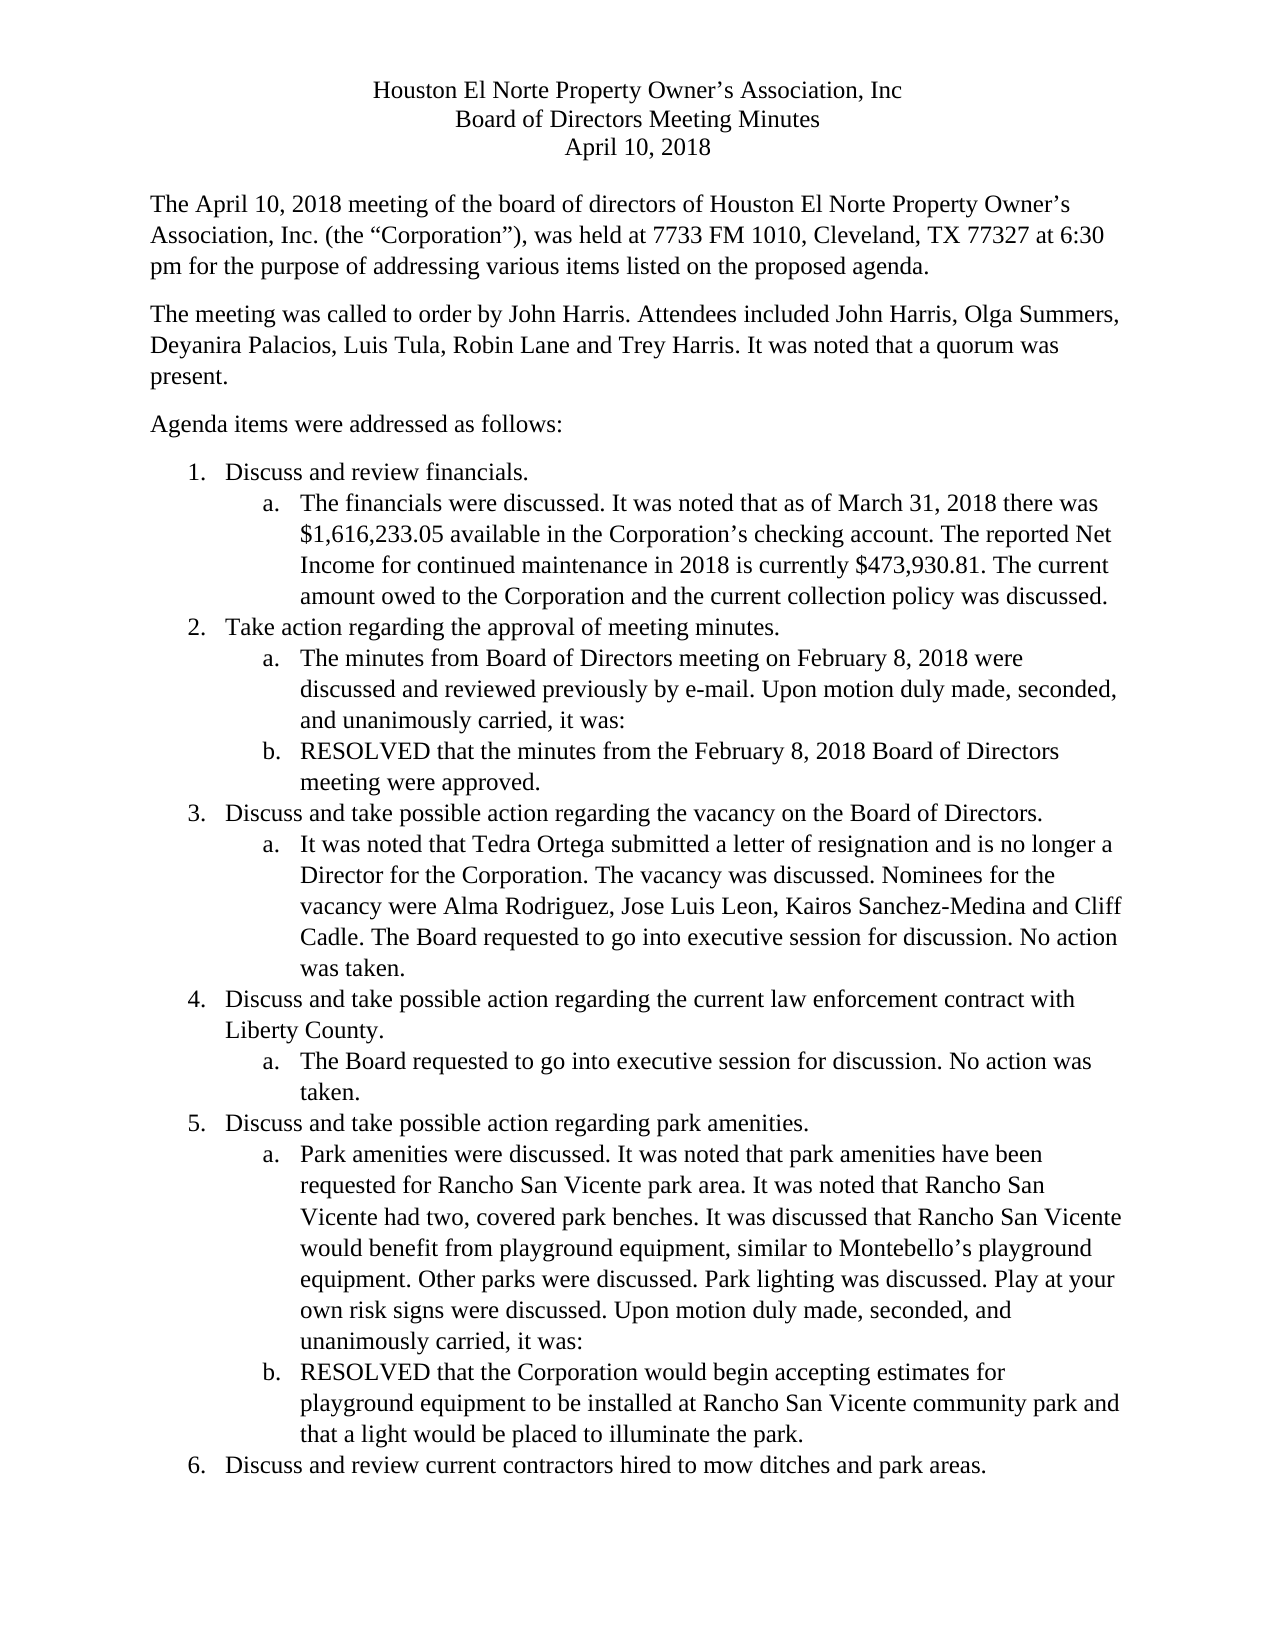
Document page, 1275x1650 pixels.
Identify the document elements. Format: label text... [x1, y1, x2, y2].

text The April 10, 2018 meeting of the board of directors of Houston El Norte Property Owner’s Association, Inc. (the “Corporation”), was held at 7733 FM 1010, Cleveland, TX 77327 at 6:30 pm for the purpose of addressing various items listed on the proposed agenda. [150, 189, 1125, 280]
list The Board requested to go into executive session for discussion. No action was taken. [262, 1046, 1125, 1106]
list Discuss and review current contractors hired to mow ditches and park areas. [187, 1450, 1125, 1479]
list RESOLVED that the Corporation would begin accepting estimates for playground equipment to be installed at Rancho San Vicente community park and that a light would be placed to illuminate the park. [262, 1357, 1125, 1448]
list Discuss and take possible action regarding the current law enforcement contract with Liberty County. [187, 984, 1125, 1044]
text The meeting was called to order by John Harris. Attendees included John Harris, Olga Summers, Deyanira Palacios, Luis Tula, Robin Lane and Trey Harris. It was noted that a quorum was present. [150, 299, 1125, 390]
text Agenda items were addressed as follows: [150, 409, 1125, 438]
list Take action regarding the approval of meeting minutes. [187, 612, 1125, 641]
list Discuss and take possible action regarding the vacancy on the Board of Directors. [187, 798, 1125, 827]
list The minutes from Board of Directors meeting on February 8, 2018 were discussed and reviewed previously by e-mail. Upon motion duly made, seconded, and unanimously carried, it was: [262, 643, 1125, 734]
list Discuss and review financials. [187, 457, 1125, 485]
list The financials were discussed. It was noted that as of March 31, 2018 there was $1,616,233.05 available in the Corporation’s checking account. The reported Net Income for continued maintenance in 2018 is currently $473,930.81. The current amount owed to the Corporation and the current collection policy was discussed. [262, 488, 1125, 609]
list Discuss and take possible action regarding park amenities. [187, 1108, 1125, 1137]
list RESOLVED that the minutes from the February 8, 2018 Board of Directors meeting were approved. [262, 736, 1125, 796]
list It was noted that Tedra Ortega submitted a letter of resignation and is no longer a Director for the Corporation. The vacancy was discussed. Nominees for the vacancy were Alma Rodriguez, Jose Luis Leon, Kairos Sanchez-Medina and Cliff Cadle. The Board requested to go into executive session for discussion. No action was taken. [262, 829, 1125, 982]
list Park amenities were discussed. It was noted that park amenities have been requested for Rancho San Vicente park area. It was noted that Rancho San Vicente had two, covered park benches. It was discussed that Rancho San Vicente would benefit from playground equipment, similar to Montebello’s playground equipment. Other parks were discussed. Park lighting was discussed. Play at your own risk signs were discussed. Upon motion duly made, seconded, and unanimously carried, it was: [262, 1139, 1125, 1354]
